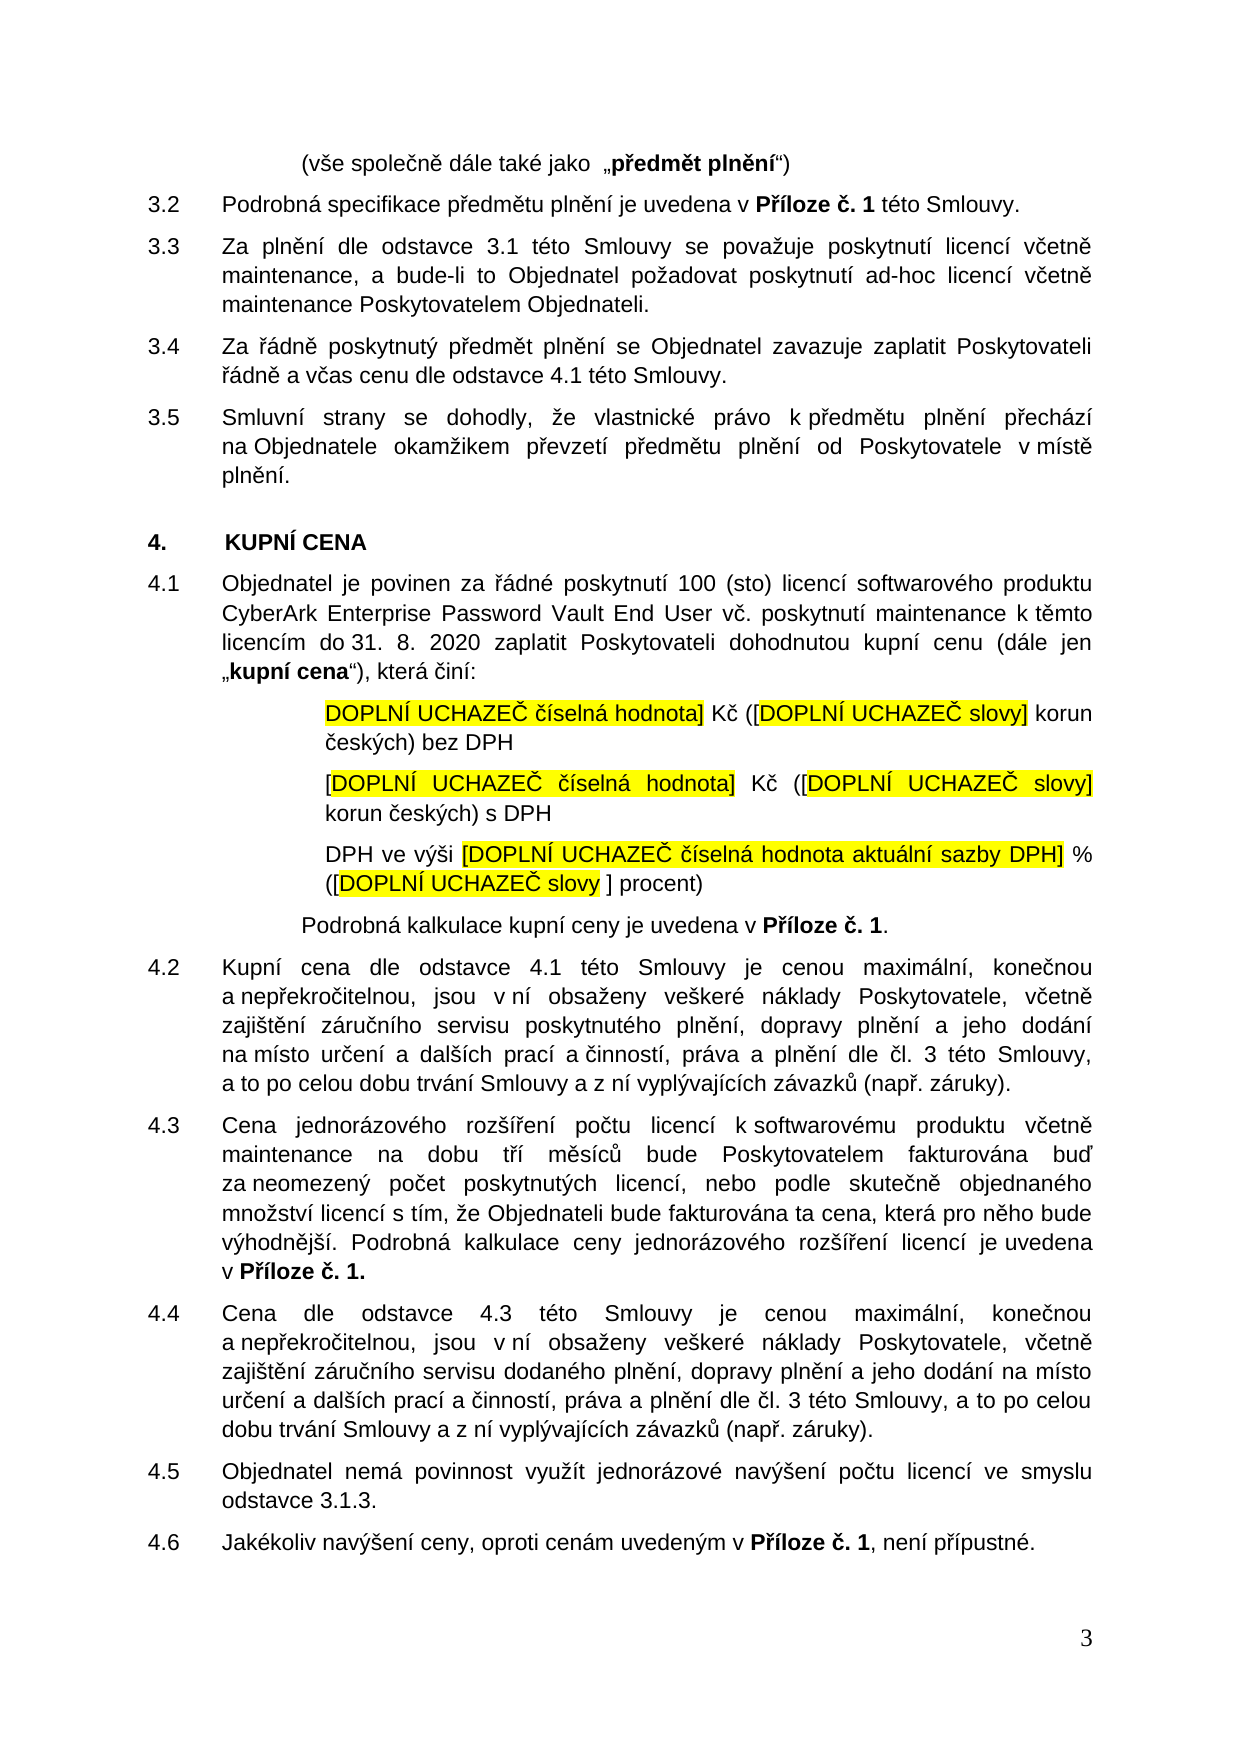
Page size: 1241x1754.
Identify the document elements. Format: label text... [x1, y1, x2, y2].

text Jakékoliv navýšení ceny, oproti cenám uvedeným v Příloze č. 1, není přípustné. [148, 1527, 1092, 1556]
text Podrobná specifikace předmětu plnění je uvedena v Příloze č. 1 této Smlouvy. [148, 189, 1092, 218]
list (vše společně dále také jako „předmět plnění“) [301, 148, 1092, 177]
text KUPNÍ CENA [148, 527, 1092, 556]
text Cena jednorázového rozšíření počtu licencí k softwarovému produktu včetně maintenance na dobu tří měsíců bude Poskytovatelem fakturována buď za neomezený počet poskytnutých licencí, nebo podle skutečně objednaného množství licencí s tím, že Objednateli bude fakturována ta cena, která pro něho bude výhodnější. Podrobná kalkulace ceny jednorázového rozšíření licencí je uvedena v Příloze č. 1. [148, 1110, 1092, 1285]
text Objednatel nemá povinnost využít jednorázové navýšení počtu licencí ve smyslu odstavce 3.1.3. [148, 1456, 1092, 1514]
text Za řádně poskytnutý předmět plnění se Objednatel zavazuje zaplatit Poskytovateli řádně a včas cenu dle odstavce 4.1 této Smlouvy. [148, 331, 1092, 389]
list [DOPLNÍ UCHAZEČ číselná hodnota] Kč ([DOPLNÍ UCHAZEČ slovy] korun českých) s DPH [325, 768, 1092, 827]
text Objednatel je povinen za řádné poskytnutí 100 (sto) licencí softwarového produktu CyberArk Enterprise Password Vault End User vč. poskytnutí maintenance k těmto licencím do 31. 8. 2020 zaplatit Poskytovateli dohodnutou kupní cenu (dále jen „kupní cena“), která činí: [148, 568, 1092, 685]
list DPH ve výši [DOPLNÍ UCHAZEČ číselná hodnota aktuální sazby DPH] % ([DOPLNÍ UCHAZEČ slovy ] procent) [325, 839, 1092, 898]
text Cena dle odstavce 4.3 této Smlouvy je cenou maximální, konečnou a nepřekročitelnou, jsou v ní obsaženy veškeré náklady Poskytovatele, včetně zajištění záručního servisu dodaného plnění, dopravy plnění a jeho dodání na místo určení a dalších prací a činností, práva a plnění dle čl. 3 této Smlouvy, a to po celou dobu trvání Smlouvy a z ní vyplývajících závazků (např. záruky). [148, 1298, 1092, 1443]
text Kupní cena dle odstavce 4.1 této Smlouvy je cenou maximální, konečnou a nepřekročitelnou, jsou v ní obsaženy veškeré náklady Poskytovatele, včetně zajištění záručního servisu poskytnutého plnění, dopravy plnění a jeho dodání na místo určení a dalších prací a činností, práva a plnění dle čl. 3 této Smlouvy, a to po celou dobu trvání Smlouvy a z ní vyplývajících závazků (např. záruky). [148, 952, 1092, 1098]
text Za plnění dle odstavce 3.1 této Smlouvy se považuje poskytnutí licencí včetně maintenance, a bude-li to Objednatel požadovat poskytnutí ad-hoc licencí včetně maintenance Poskytovatelem Objednateli. [148, 231, 1092, 318]
list DOPLNÍ UCHAZEČ číselná hodnota] Kč ([DOPLNÍ UCHAZEČ slovy] korun českých) bez DPH [325, 698, 1092, 756]
list Podrobná kalkulace kupní ceny je uvedena v Příloze č. 1. [301, 910, 1092, 939]
text Smluvní strany se dohodly, že vlastnické právo k předmětu plnění přechází na Objednatele okamžikem převzetí předmětu plnění od Poskytovatele v místě plnění. [148, 402, 1092, 489]
